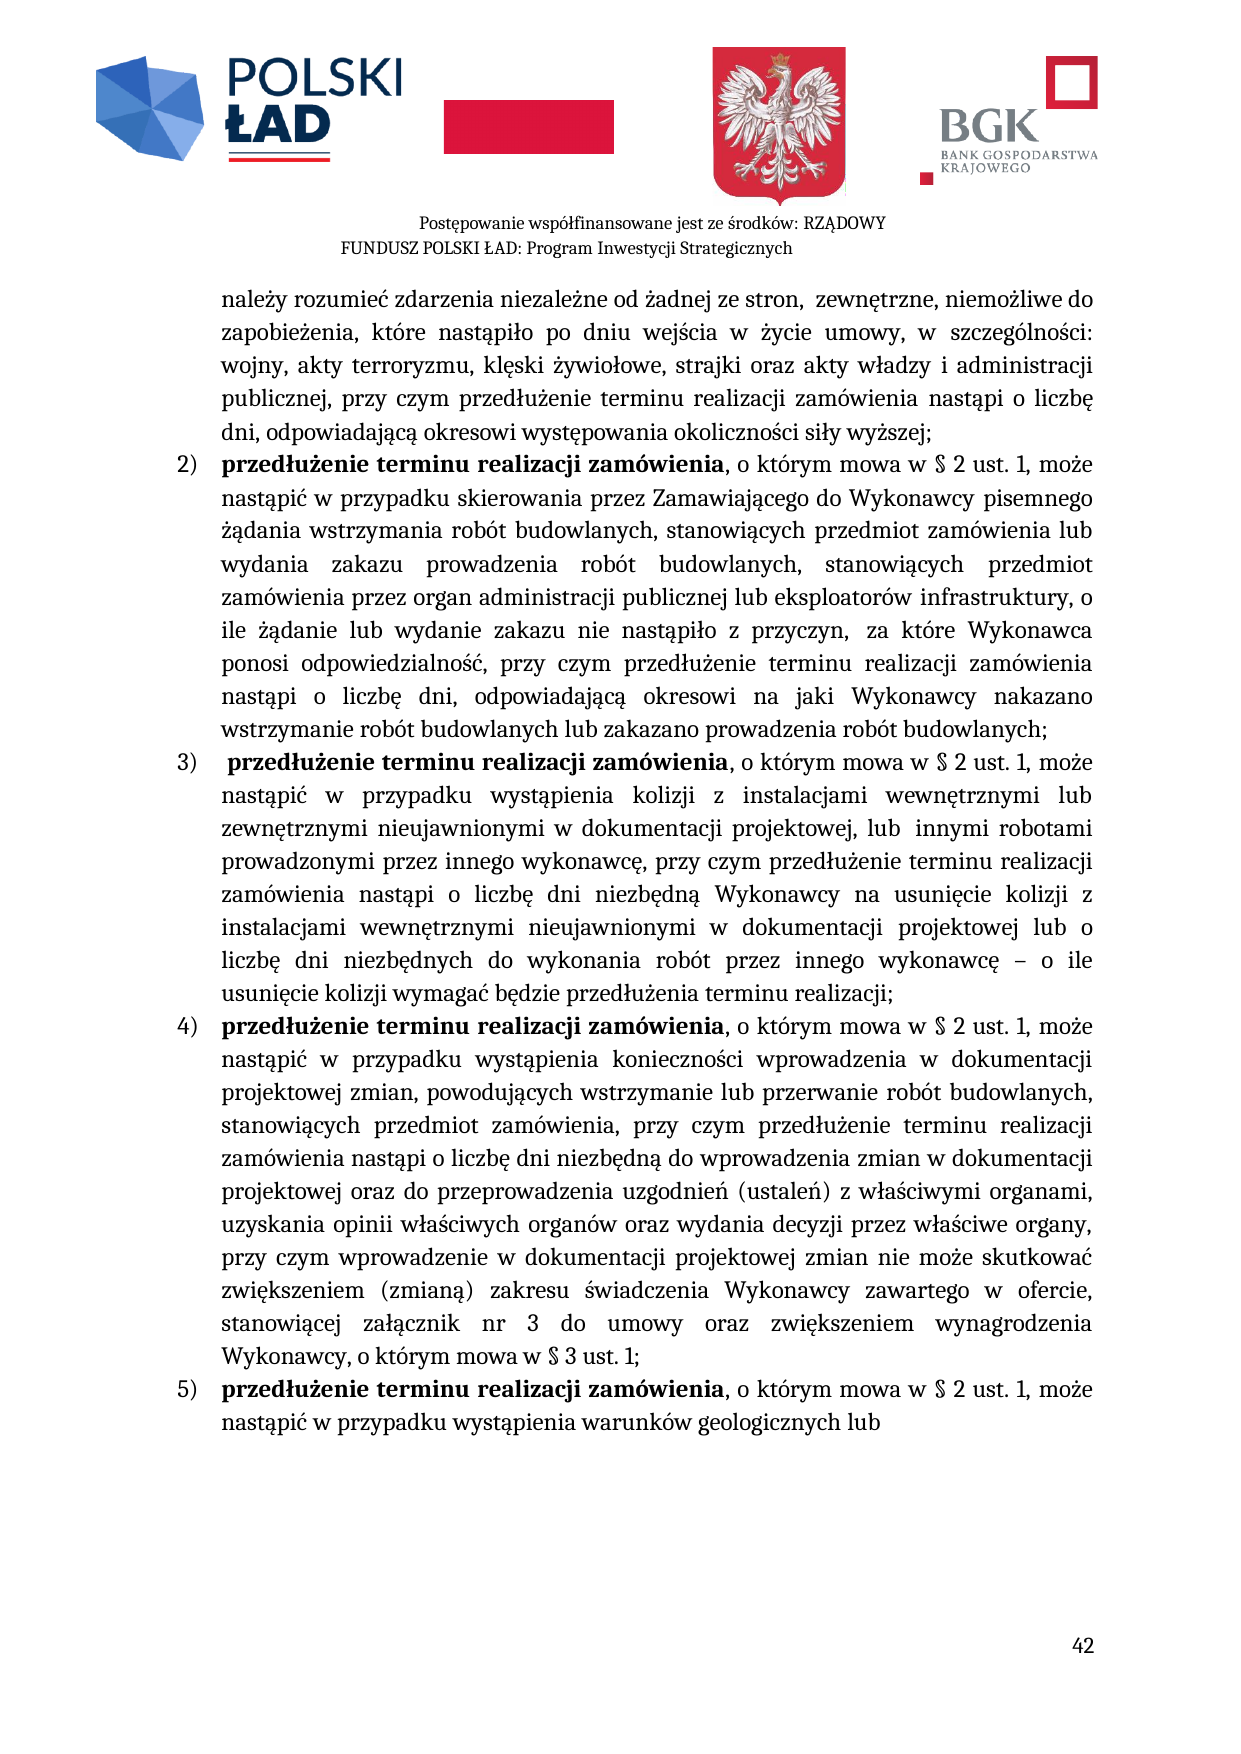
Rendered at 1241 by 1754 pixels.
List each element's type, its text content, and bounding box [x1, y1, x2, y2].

list przedłużenie terminu realizacji zamówienia, o którym mowa w § 2 ust. 1, może nastąpić w przypadku wystąpienia kolizji z instalacjami wewnętrznymi lub zewnętrznymi nieujawnionymi w dokumentacji projektowej, lub innymi robotami prowadzonymi przez innego wykonawcę, przy czym przedłużenie terminu realizacji zamówienia nastąpi o liczbę dni niezbędną Wykonawcy na usunięcie kolizji z instalacjami wewnętrznymi nieujawnionymi w dokumentacji projektowej lub o liczbę dni niezbędnych do wykonania robót przez innego wykonawcę – o ile usunięcie kolizji wymagać będzie przedłużenia terminu realizacji; [177, 748, 1093, 1007]
list przedłużenie terminu realizacji zamówienia, o którym mowa w § 2 ust. 1, może nastąpić w przypadku skierowania przez Zamawiającego do Wykonawcy pisemnego żądania wstrzymania robót budowlanych, stanowiących przedmiot zamówienia lub wydania zakazu prowadzenia robót budowlanych, stanowiących przedmiot zamówienia przez organ administracji publicznej lub eksploatorów infrastruktury, o ile żądanie lub wydanie zakazu nie nastąpiło z przyczyn, za które Wykonawca ponosi odpowiedzialność, przy czym przedłużenie terminu realizacji zamówienia nastąpi o liczbę dni, odpowiadającą okresowi na jaki Wykonawcy nakazano wstrzymanie robót budowlanych lub zakazano prowadzenia robót budowlanych; [177, 450, 1093, 743]
picture [920, 56, 1098, 185]
text należy rozumieć zdarzenia niezależne od żadnej ze stron, zewnętrzne, niemożliwe do zapobieżenia, które nastąpiło po dniu wejścia w życie umowy, w szczególności: wojny, akty terroryzmu, klęski żywiołowe, strajki oraz akty władzy i administracji publicznej, przy czym przedłużenie terminu realizacji zamówienia nastąpi o liczbę dni, odpowiadającą okresowi występowania okoliczności siły wyższej; [221, 285, 1093, 446]
picture [96, 56, 402, 162]
list przedłużenie terminu realizacji zamówienia, o którym mowa w § 2 ust. 1, może nastąpić w przypadku wystąpienia warunków geologicznych lub [177, 1375, 1093, 1437]
list przedłużenie terminu realizacji zamówienia, o którym mowa w § 2 ust. 1, może nastąpić w przypadku wystąpienia konieczności wprowadzenia w dokumentacji projektowej zmian, powodujących wstrzymanie lub przerwanie robót budowlanych, stanowiących przedmiot zamówienia, przy czym przedłużenie terminu realizacji zamówienia nastąpi o liczbę dni niezbędną do wprowadzenia zmian w dokumentacji projektowej oraz do przeprowadzenia uzgodnień (ustaleń) z właściwymi organami, uzyskania opinii właściwych organów oraz wydania decyzji przez właściwe organy, przy czym wprowadzenie w dokumentacji projektowej zmian nie może skutkować zwiększeniem (zmianą) zakresu świadczenia Wykonawcy zawartego w ofercie, stanowiącej załącznik nr 3 do umowy oraz zwiększeniem wynagrodzenia Wykonawcy, o którym mowa w § 3 ust. 1; [177, 1012, 1093, 1371]
picture [443, 100, 614, 154]
picture [712, 47, 846, 206]
